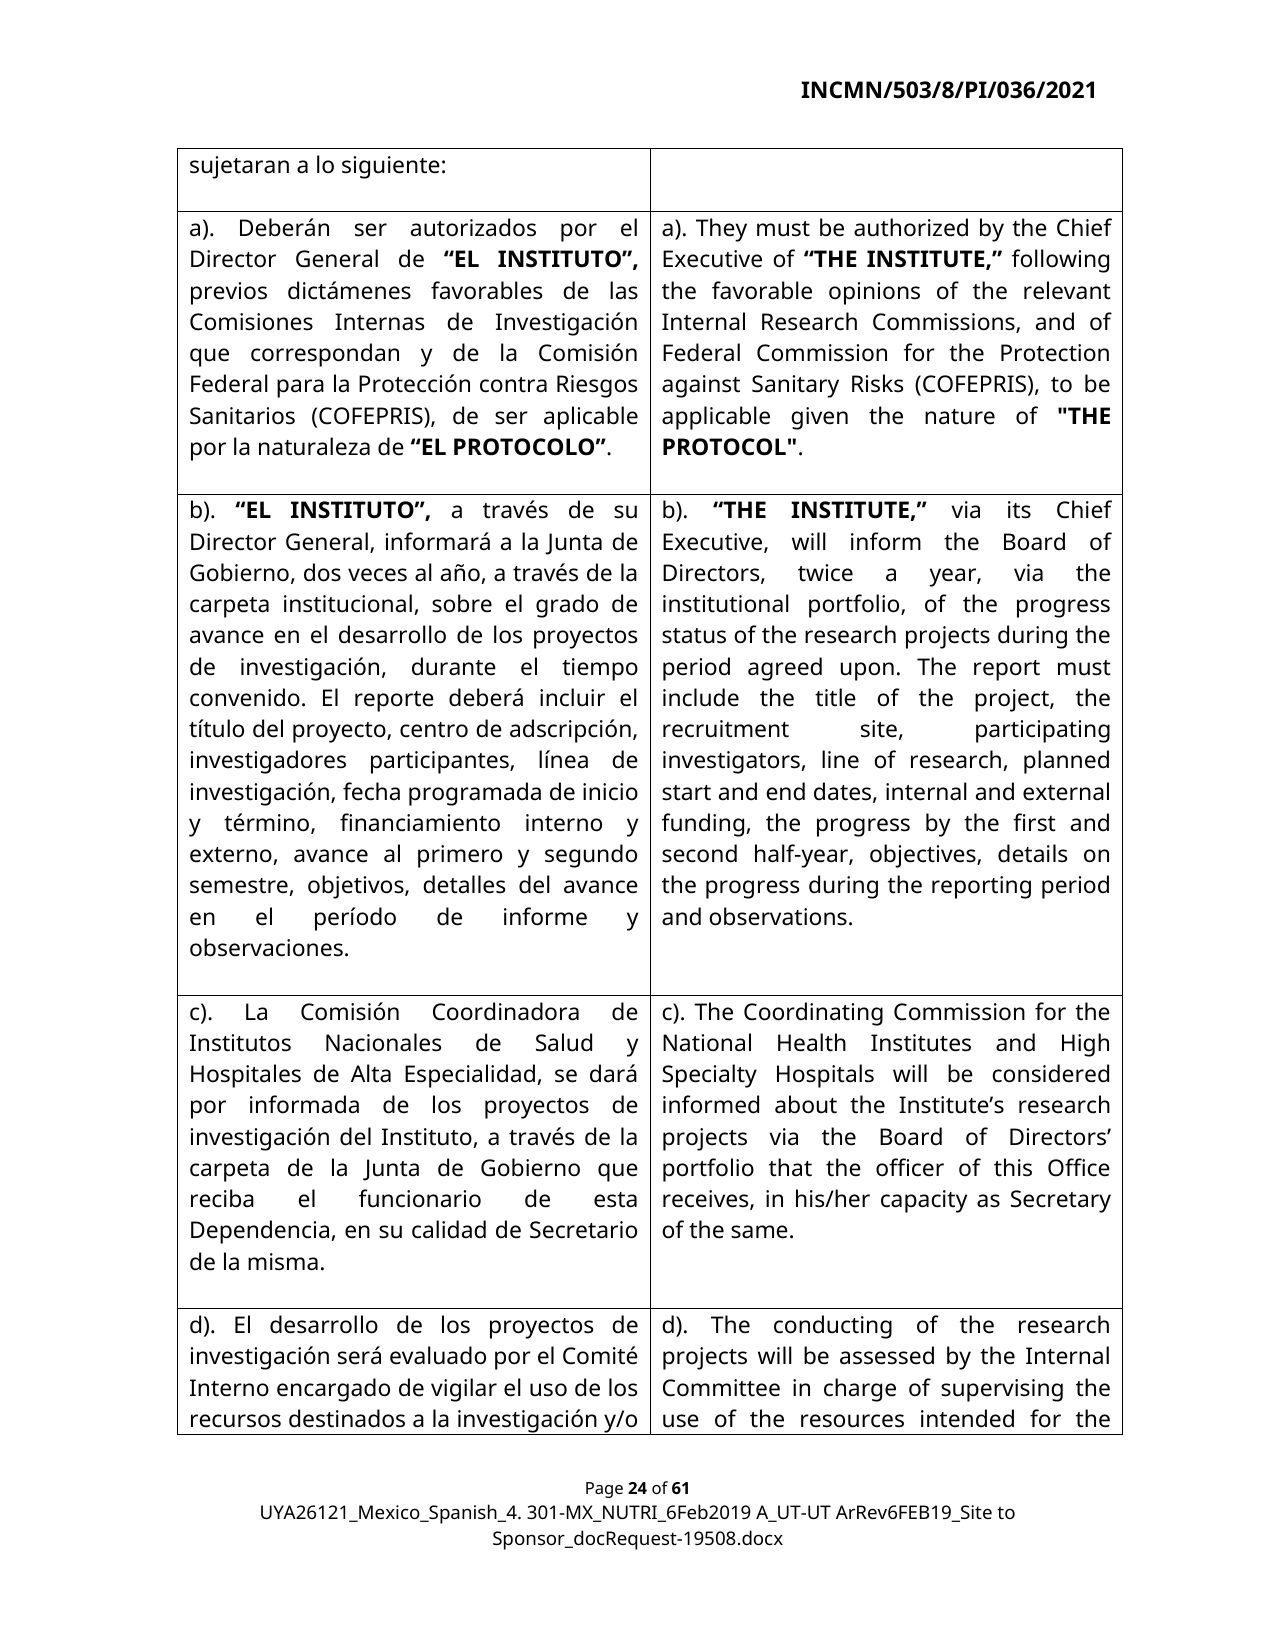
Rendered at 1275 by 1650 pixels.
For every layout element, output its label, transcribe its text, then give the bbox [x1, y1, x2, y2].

table_cell c). The Coordinating Commission for the National Health Institutes and High Specialty Hospitals will be considered informed about the Institute’s research projects via the Board of Directors’ portfolio that the officer of this Office receives, in his/her capacity as Secretary of the same. [651, 996, 1122, 1308]
table_cell a). Deberán ser autorizados por el Director General de “EL INSTITUTO”, previos dictámenes favorables de las Comisiones Internas de Investigación que correspondan y de la Comisión Federal para la Protección contra Riesgos Sanitarios (COFEPRIS), de ser aplicable por la naturaleza de “EL PROTOCOLO”. [178, 212, 650, 493]
table_cell c). La Comisión Coordinadora de Institutos Nacionales de Salud y Hospitales de Alta Especialidad, se dará por informada de los proyectos de investigación del Instituto, a través de la carpeta de la Junta de Gobierno que reciba el funcionario de esta Dependencia, en su calidad de Secretario de la misma. [178, 996, 650, 1308]
table_cell b). “EL INSTITUTO”, a través de su Director General, informará a la Junta de Gobierno, dos veces al año, a través de la carpeta institucional, sobre el grado de avance en el desarrollo de los proyectos de investigación, durante el tiempo convenido. El reporte deberá incluir el título del proyecto, centro de adscripción, investigadores participantes, línea de investigación, fecha programada de inicio y término, financiamiento interno y externo, avance al primero y segundo semestre, objetivos, detalles del avance en el período de informe y observaciones. [178, 495, 650, 994]
table_cell a). They must be authorized by the Chief Executive of “THE INSTITUTE,” following the favorable opinions of the relevant Internal Research Commissions, and of Federal Commission for the Protection against Sanitary Risks (COFEPRIS), to be applicable given the nature of "THE PROTOCOL". [651, 212, 1122, 493]
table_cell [651, 1309, 1122, 1434]
table_cell b). “THE INSTITUTE,” via its Chief Executive, will inform the Board of Directors, twice a year, via the institutional portfolio, of the progress status of the research projects during the period agreed upon. The report must include the title of the project, the recruitment site, participating investigators, line of research, planned start and end dates, internal and external funding, the progress by the first and second half-year, objectives, details on the progress during the reporting period and observations. [651, 495, 1122, 994]
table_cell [651, 149, 1122, 211]
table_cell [178, 149, 650, 211]
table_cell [178, 1309, 650, 1434]
